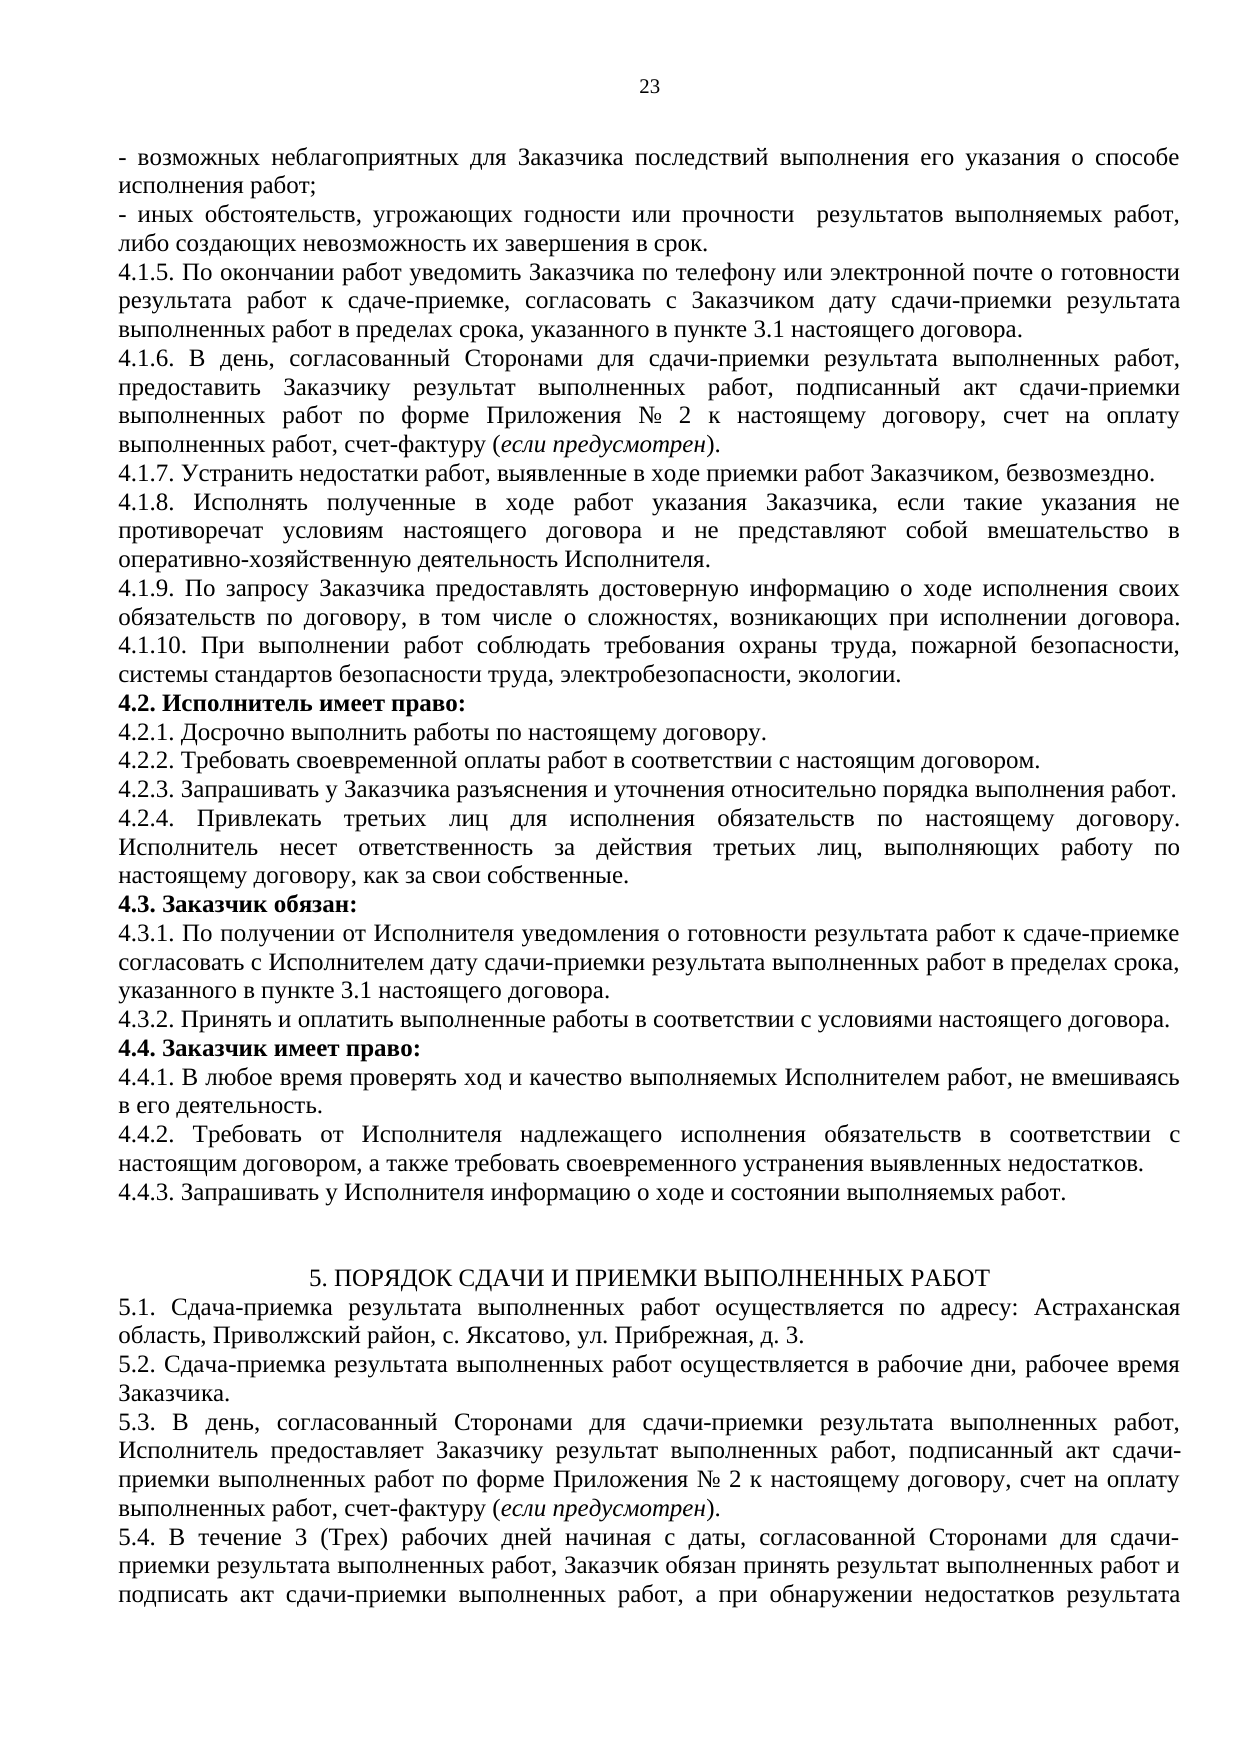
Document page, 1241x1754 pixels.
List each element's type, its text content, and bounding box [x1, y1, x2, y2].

text 4.4.3. Запрашивать у Исполнителя информацию о ходе и состоянии выполняемых работ. [118, 1177, 1181, 1205]
text 4.3. Заказчик обязан: [118, 889, 1181, 918]
text 4.2. Исполнитель имеет право: [118, 688, 1181, 717]
text 5.1. Сдача-приемка результата выполненных работ осуществляется по адресу: Астраханская область, Приволжский район, с. Яксатово, ул. Прибрежная, д. 3. [118, 1292, 1181, 1349]
text - иных обстоятельств, угрожающих годности или прочности результатов выполняемых работ, либо создающих невозможность их завершения в срок. [118, 199, 1181, 257]
text 4.2.1. Досрочно выполнить работы по настоящему договору. [118, 717, 1181, 745]
text 4.3.1. По получении от Исполнителя уведомления о готовности результата работ к сдаче-приемке согласовать с Исполнителем дату сдачи-приемки результата выполненных работ в пределах срока, указанного в пункте 3.1 настоящего договора. [118, 918, 1181, 1004]
text 5.3. В день, согласованный Сторонами для сдачи-приемки результата выполненных работ, Исполнитель предоставляет Заказчику результат выполненных работ, подписанный акт сдачи-приемки выполненных работ по форме Приложения № 2 к настоящему договору, счет на оплату выполненных работ, счет-фактуру (если предусмотрен). [118, 1407, 1181, 1522]
text 4.2.3. Запрашивать у Заказчика разъяснения и уточнения относительно порядка выполнения работ. [118, 774, 1181, 803]
text 4.1.8. Исполнять полученные в ходе работ указания Заказчика, если такие указания не противоречат условиям настоящего договора и не представляют собой вмешательство в оперативно-хозяйственную деятельность Исполнителя. [118, 487, 1181, 573]
text - возможных неблагоприятных для Заказчика последствий выполнения его указания о способе исполнения работ; [118, 142, 1181, 199]
text 4.1.7. Устранить недостатки работ, выявленные в ходе приемки работ Заказчиком, безвозмездно. [118, 458, 1181, 487]
text 4.1.9. По запросу Заказчика предоставлять достоверную информацию о ходе исполнения своих обязательств по договору, в том числе о сложностях, возникающих при исполнении договора. 4.1.10. При выполнении работ соблюдать требования охраны труда, пожарной безопасности, системы стандартов безопасности труда, электробезопасности, экологии. [118, 573, 1181, 688]
text 4.1.6. В день, согласованный Сторонами для сдачи-приемки результата выполненных работ, предоставить Заказчику результат выполненных работ, подписанный акт сдачи-приемки выполненных работ по форме Приложения № 2 к настоящему договору, счет на оплату выполненных работ, счет-фактуру (если предусмотрен). [118, 343, 1181, 458]
text 4.4.1. В любое время проверять ход и качество выполняемых Исполнителем работ, не вмешиваясь в его деятельность. [118, 1062, 1181, 1119]
text 4.2.2. Требовать своевременной оплаты работ в соответствии с настоящим договором. [118, 745, 1181, 774]
text 4.4.2. Требовать от Исполнителя надлежащего исполнения обязательств в соответствии с настоящим договором, а также требовать своевременного устранения выявленных недостатков. [118, 1119, 1181, 1177]
text 4.3.2. Принять и оплатить выполненные работы в соответствии с условиями настоящего договора. [118, 1004, 1181, 1033]
text 4.4. Заказчик имеет право: [118, 1033, 1181, 1062]
text 5. ПОРЯДОК СДАЧИ И ПРИЕМКИ ВЫПОЛНЕННЫХ РАБОТ [118, 1263, 1181, 1292]
text 4.1.5. По окончании работ уведомить Заказчика по телефону или электронной почте о готовности результата работ к сдаче-приемке, согласовать с Заказчиком дату сдачи-приемки результата выполненных работ в пределах срока, указанного в пункте 3.1 настоящего договора. [118, 257, 1181, 343]
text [118, 1522, 1181, 1608]
text 4.2.4. Привлекать третьих лиц для исполнения обязательств по настоящему договору. Исполнитель несет ответственность за действия третьих лиц, выполняющих работу по настоящему договору, как за свои собственные. [118, 803, 1181, 889]
text 5.2. Сдача-приемка результата выполненных работ осуществляется в рабочие дни, рабочее время Заказчика. [118, 1349, 1181, 1407]
